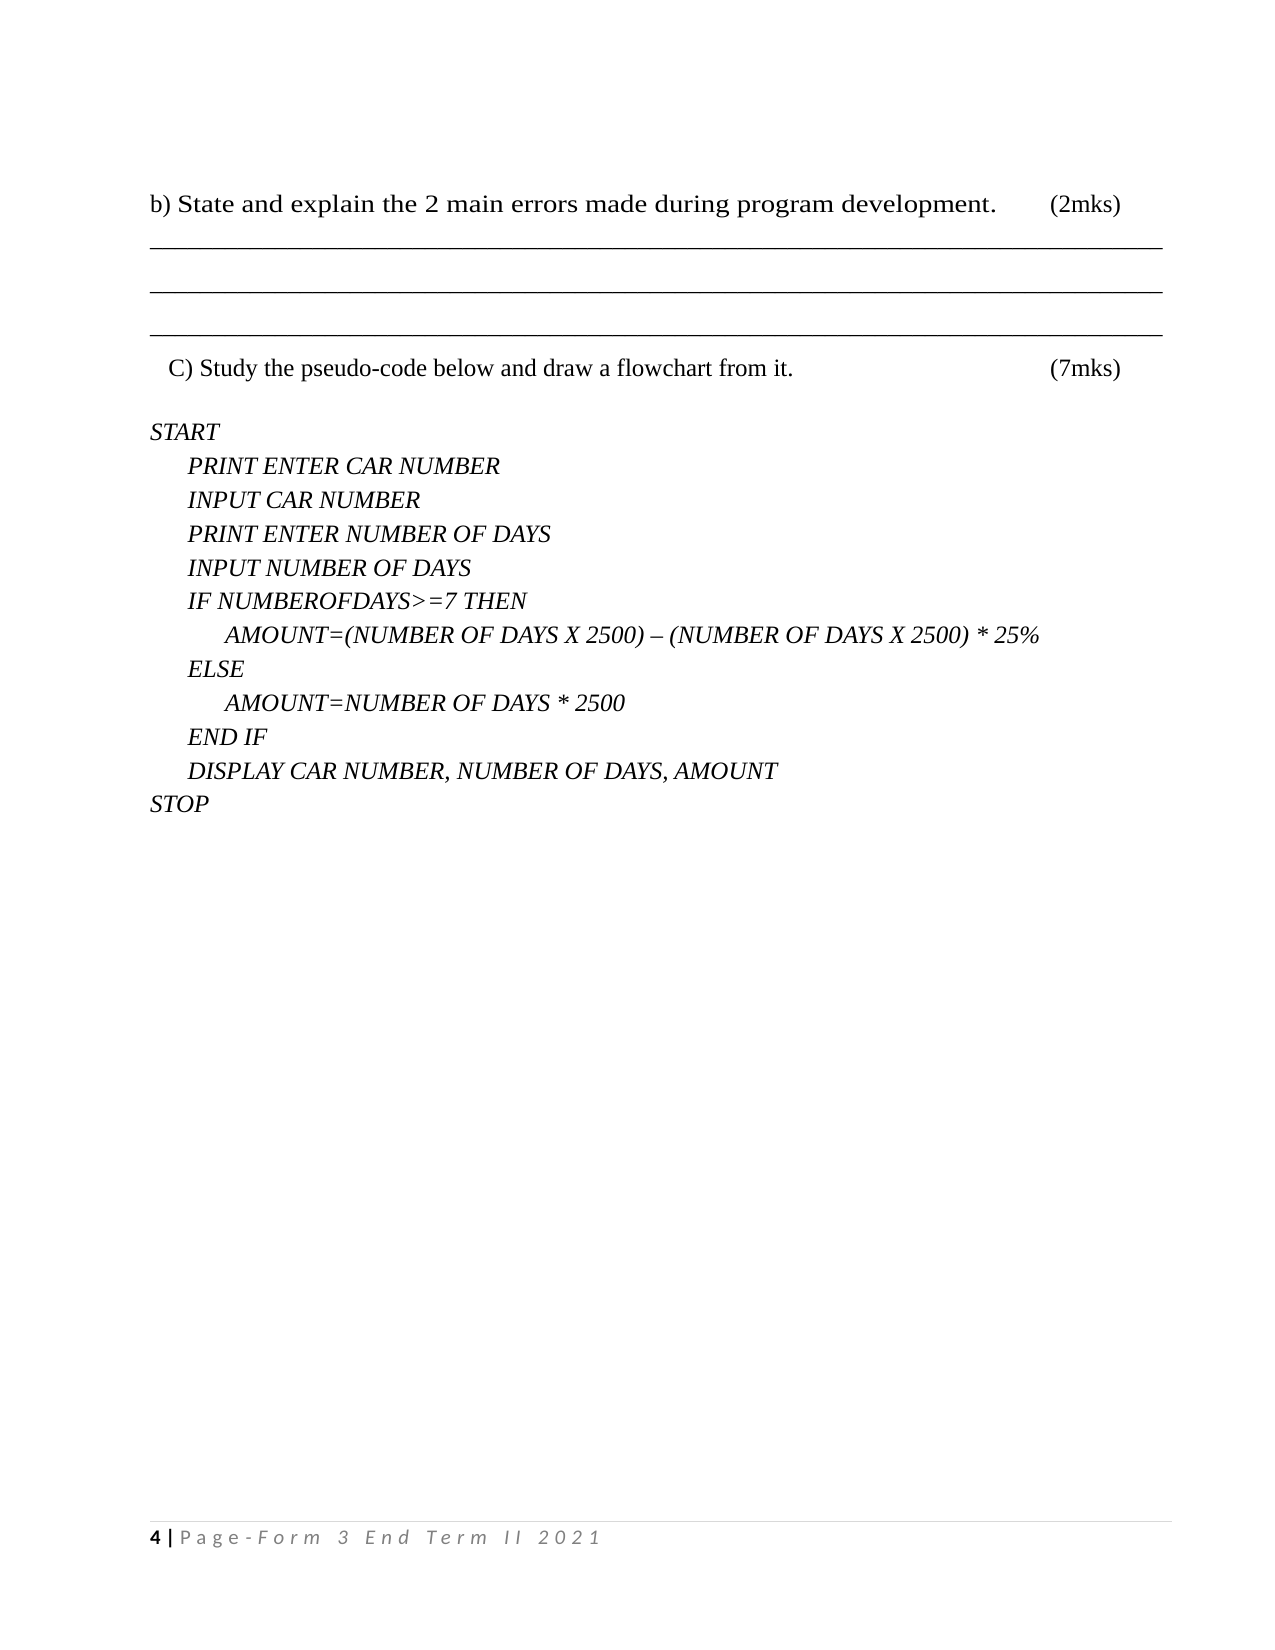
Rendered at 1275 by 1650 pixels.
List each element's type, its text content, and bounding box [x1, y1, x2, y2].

text START [150, 417, 1172, 446]
text PRINT ENTER NUMBER OF DAYS [187, 519, 1172, 547]
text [150, 223, 1172, 295]
text STOP [150, 789, 1172, 818]
text PRINT ENTER CAR NUMBER [187, 451, 1172, 480]
text b) State and explain the 2 main errors made during program development. (2mks) [150, 189, 1172, 218]
text END IF [187, 722, 1172, 751]
text C) Study the pseudo-code below and draw a flowchart from it. (7mks) [168, 353, 1172, 382]
text IF NUMBEROFDAYS>=7 THEN [187, 586, 1172, 615]
text INPUT NUMBER OF DAYS [187, 553, 1172, 581]
text AMOUNT=NUMBER OF DAYS * 2500 [187, 688, 1172, 717]
text INPUT CAR NUMBER [187, 485, 1172, 514]
text _________________________________________________________________________________ [150, 310, 1172, 338]
text DISPLAY CAR NUMBER, NUMBER OF DAYS, AMOUNT [187, 756, 1172, 784]
text AMOUNT=(NUMBER OF DAYS X 2500) – (NUMBER OF DAYS X 2500) * 25% [187, 620, 1172, 649]
text ELSE [187, 654, 1172, 683]
